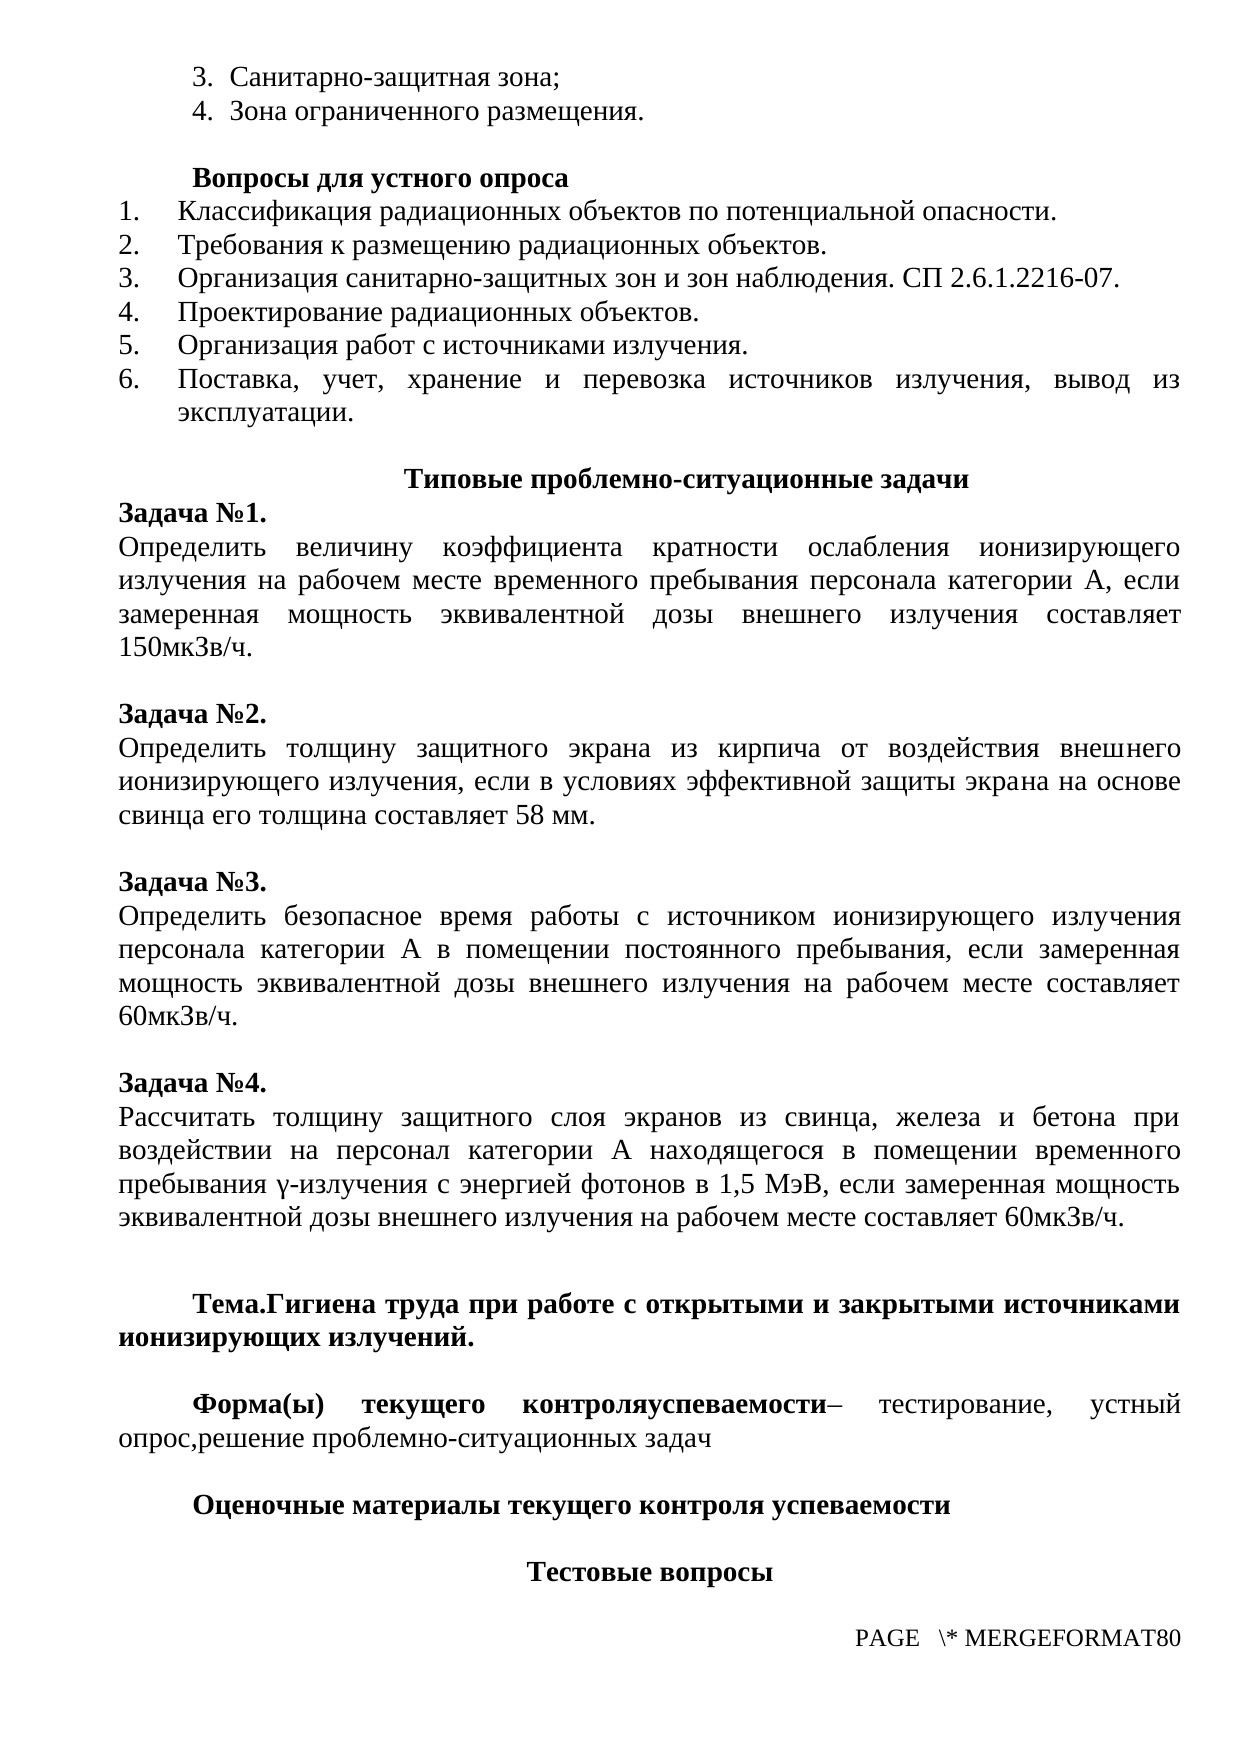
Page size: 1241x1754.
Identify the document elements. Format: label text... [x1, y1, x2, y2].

text Тестовые вопросы [118, 1554, 1181, 1588]
text Задача №4. [118, 1065, 1181, 1099]
text Определить величину коэффициента кратности ослабления ионизирующего излучения на рабочем месте временного пребывания персонала категории А, если замеренная мощность эквивалентной дозы внешнего излучения составляет 150мкЗв/ч. [118, 529, 1181, 663]
list Санитарно-защитная зона; [192, 59, 1181, 93]
text Оценочные материалы текущего контроля успеваемости [118, 1487, 1181, 1521]
list Организация работ с источниками излучения. [118, 327, 1181, 361]
list Поставка, учет, хранение и перевозка источников излучения, вывод из эксплуатации. [118, 361, 1181, 428]
text Определить безопасное время работы с источником ионизирующего излучения персонала категории А в помещении постоянного пребывания, если замеренная мощность эквивалентной дозы внешнего излучения на рабочем месте составляет 60мкЗв/ч. [118, 898, 1181, 1032]
text Рассчитать толщину защитного слоя экранов из свинца, железа и бетона при воздействии на персонал категории А находящегося в помещении временного пребывания γ-излучения с энергией фотонов в 1,5 МэВ, если замеренная мощность эквивалентной дозы внешнего излучения на рабочем месте составляет 60мкЗв/ч. [118, 1099, 1181, 1233]
text Типовые проблемно-ситуационные задачи [118, 462, 1181, 495]
list Классификация радиационных объектов по потенциальной опасности. [118, 193, 1181, 227]
list Зона ограниченного размещения. [192, 93, 1181, 126]
text Задача №1. [118, 495, 1181, 529]
text Форма(ы) текущего контроляуспеваемости– тестирование, устный опрос,решение проблемно-ситуационных задач [118, 1386, 1181, 1453]
text Тема.Гигиена труда при работе с открытыми и закрытыми источниками ионизирующих излучений. [118, 1286, 1181, 1353]
text Задача №2. [118, 696, 1181, 730]
list Организация санитарно-защитных зон и зон наблюдения. СП 2.6.1.2216-07. [118, 260, 1181, 294]
text Задача №3. [118, 864, 1181, 898]
text Определить толщину защитного экрана из кирпича от воздействия внешнего ионизирующего излучения, если в условиях эффективной защиты экрана на основе свинца его толщина составляет 58 мм. [118, 730, 1181, 831]
text Вопросы для устного опроса [118, 160, 1181, 193]
list Проектирование радиационных объектов. [118, 294, 1181, 327]
list Требования к размещению радиационных объектов. [118, 227, 1181, 260]
